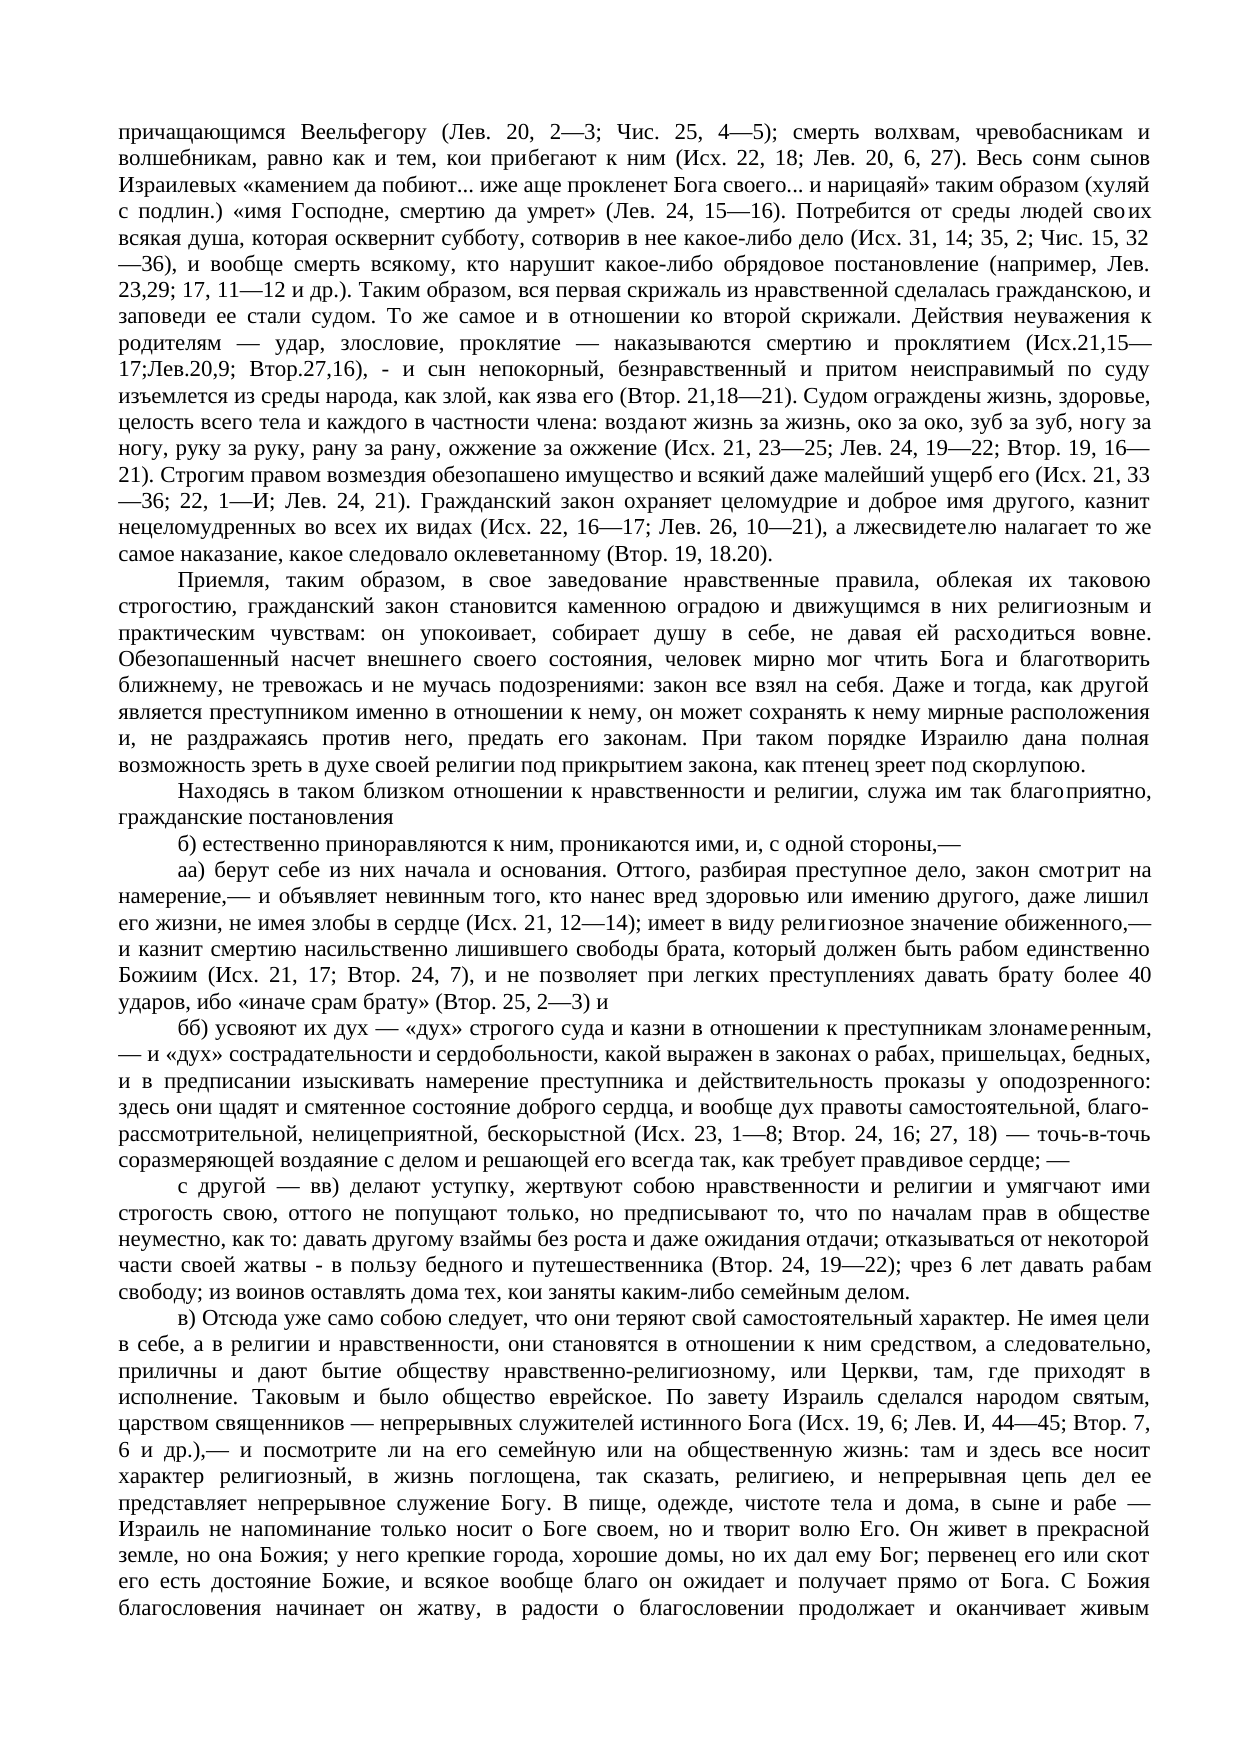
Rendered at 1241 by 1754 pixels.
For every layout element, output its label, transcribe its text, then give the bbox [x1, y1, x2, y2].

text б) естественно приноравляются к ним, проникаются ими, и, с одной стороны,— [118, 830, 1152, 856]
text Приемля, таким образом, в свое заведование нравственные правила, облекая их таковою строгостию, гражданский закон становится каменною оградою и движущимся в них религиозным и практическим чувствам: он упокоивает, собирает душу в себе, не давая ей расходиться вовне. Обезопашенный насчет внешнего своего состояния, человек мирно мог чтить Бога и благотворить ближнему, не тревожась и не мучась подозрениями: закон все взял на себя. Даже и тогда, как другой является преступником именно в отношении к нему, он может сохранять к нему мирные расположения и, не раздражаясь против него, предать его законам. При таком порядке Израилю дана полная возможность зреть в духе своей религии под прикрытием закона, как птенец зреет под скорлупою. [118, 566, 1152, 777]
text аа) берут себе из них начала и основания. Оттого, разбирая преступное дело, закон смотрит на намерение,— и объявляет невинным того, кто нанес вред здоровью или имению другого, даже лишил его жизни, не имея злобы в сердце (Исх. 21, 12—14); имеет в виду религиозное значение обиженного,— и казнит смертию насильственно лишившего свободы брата, который должен быть рабом единственно Божиим (Исх. 21, 17; Втор. 24, 7), и не позволяет при легких преступлениях давать брату более 40 ударов, ибо «иначе срам брату» (Втор. 25, 2—3) и [118, 856, 1152, 1014]
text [118, 118, 1152, 566]
text с другой — вв) делают уступку, жертвуют собою нравственности и религии и умягчают ими строгость свою, оттого не попущают только, но предписывают то, что по началам прав в обществе неуместно, как то: давать другому взаймы без роста и даже ожидания отдачи; отказываться от некоторой части своей жатвы - в пользу бедного и путешественника (Втор. 24, 19—22); чрез 6 лет давать рабам свободу; из воинов оставлять дома тех, кои заняты каким-либо семейным делом. [118, 1172, 1152, 1304]
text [118, 1304, 1152, 1620]
text бб) усвояют их дух — «дух» строгого суда и казни в отношении к преступникам злонамеренным,— и «дух» сострадательности и сердобольности, какой выражен в законах о рабах, пришельцах, бедных, и в предписании изыскивать намерение преступника и действительность проказы у оподозренного: здесь они щадят и смятенное состояние доброго сердца, и вообще дух правоты самостоятельной, благо-рассмотрительной, нелицеприятной, бескорыстной (Исх. 23, 1—8; Втор. 24, 16; 27, 18) — точь-в-точь соразмеряющей воздаяние с делом и решающей его всегда так, как требует правдивое сердце; — [118, 1014, 1152, 1172]
text Находясь в таком близком отношении к нравственности и религии, служа им так благоприятно, гражданские постановления [118, 777, 1152, 830]
